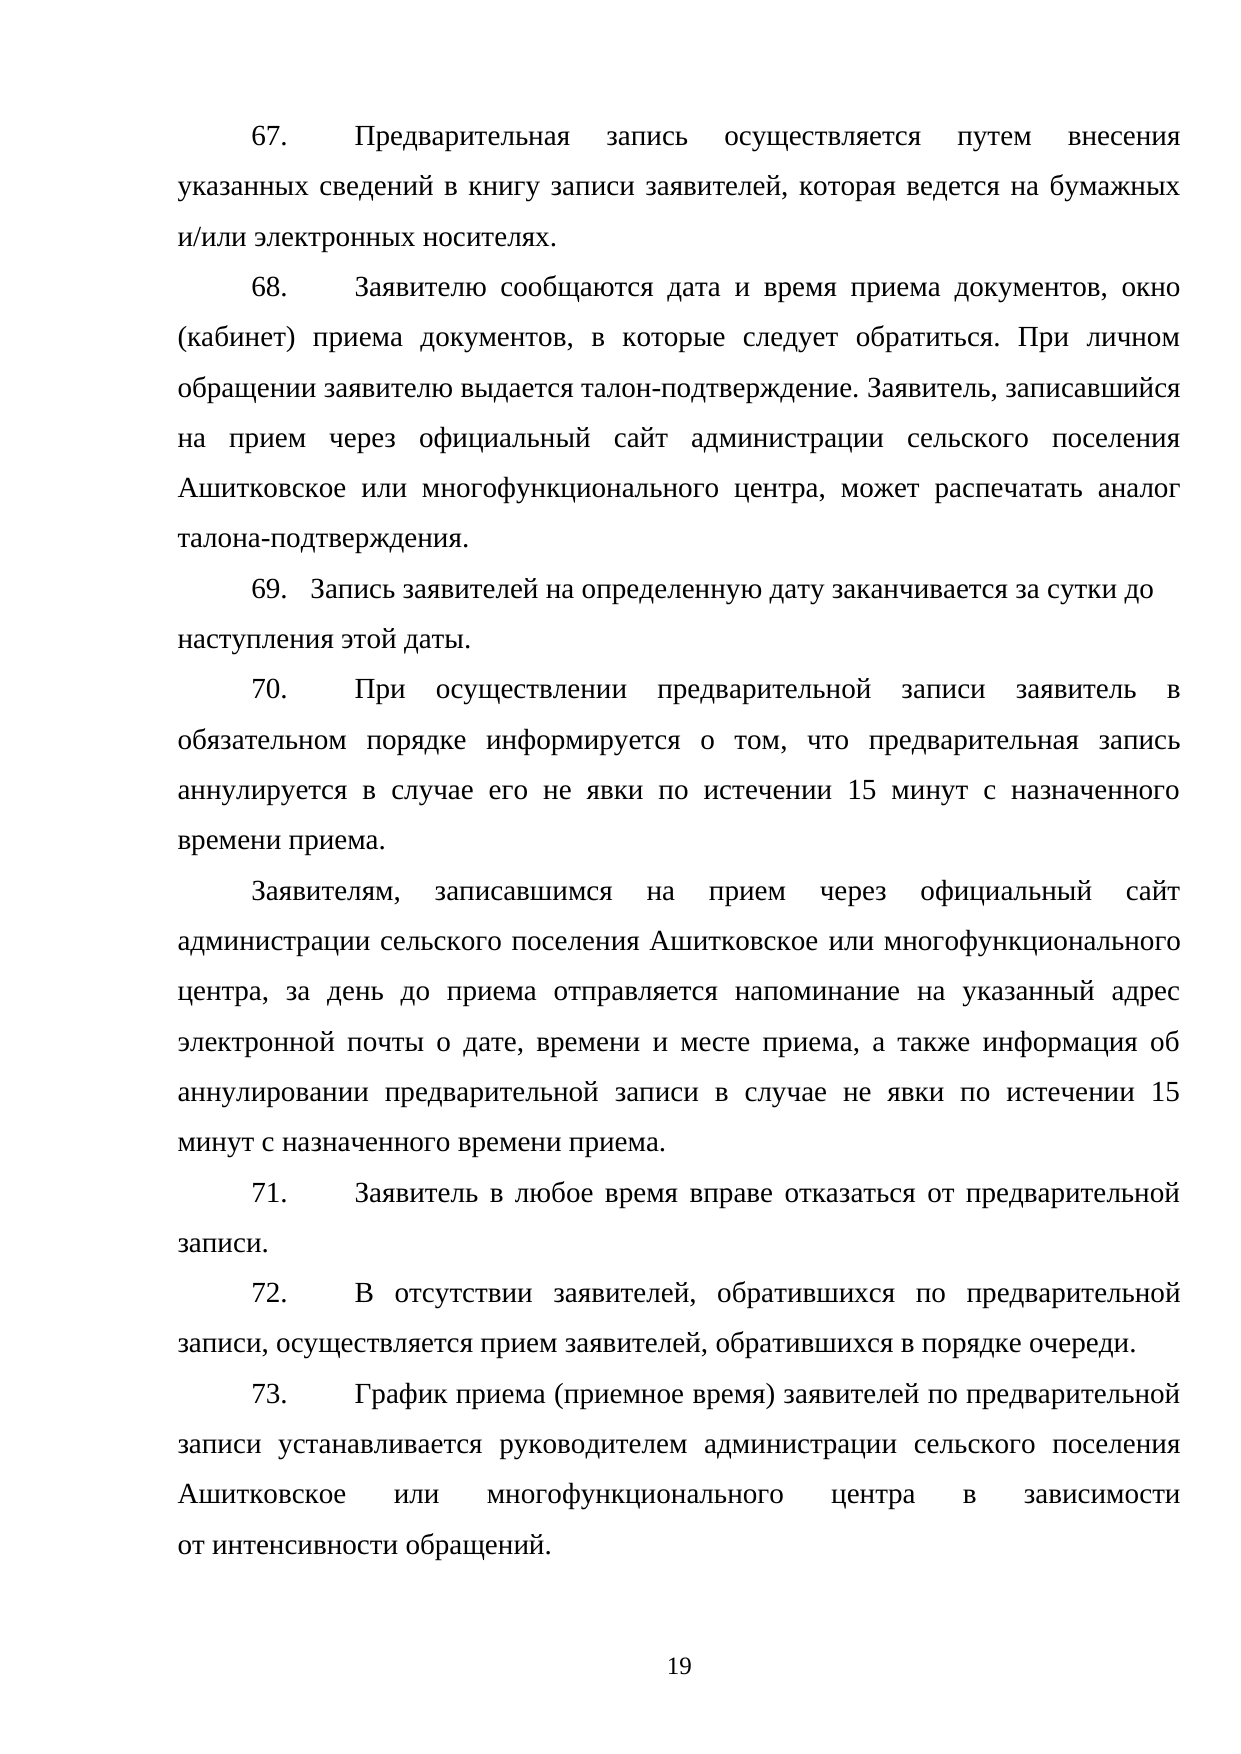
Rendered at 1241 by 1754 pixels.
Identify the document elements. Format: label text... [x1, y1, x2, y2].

text Заявителям, записавшимся на прием через официальный сайт администрации сельского поселения Ашитковское или многофункционального центра, за день до приема отправляется напоминание на указанный адрес электронной почты о дате, времени и месте приема, а также информация об аннулировании предварительной записи в случае не явки по истечении 15 минут с назначенного времени приема. [177, 873, 1181, 1158]
list График приема (приемное время) заявителей по предварительной записи устанавливается руководителем администрации сельского поселения Ашитковское или многофункционального центра в зависимости от интенсивности обращений. [177, 1376, 1181, 1560]
list В отсутствии заявителей, обратившихся по предварительной записи, осуществляется прием заявителей, обратившихся в порядке очереди. [177, 1275, 1181, 1359]
list Предварительная запись осуществляется путем внесения указанных сведений в книгу записи заявителей, которая ведется на бумажных и/или электронных носителях. [177, 118, 1181, 252]
list Заявитель в любое время вправе отказаться от предварительной записи. [177, 1175, 1181, 1258]
list Заявителю сообщаются дата и время приема документов, окно (кабинет) приема документов, в которые следует обратиться. При личном обращении заявителю выдается талон-подтверждение. Заявитель, записавшийся на прием через официальный сайт администрации сельского поселения Ашитковское или многофункционального центра, может распечатать аналог талона-подтверждения. [177, 269, 1181, 554]
list Запись заявителей на определенную дату заканчивается за сутки до наступления этой даты. [177, 571, 1181, 655]
list При осуществлении предварительной записи заявитель в обязательном порядке информируется о том, что предварительная запись аннулируется в случае его не явки по истечении 15 минут с назначенного времени приема. [177, 672, 1181, 856]
